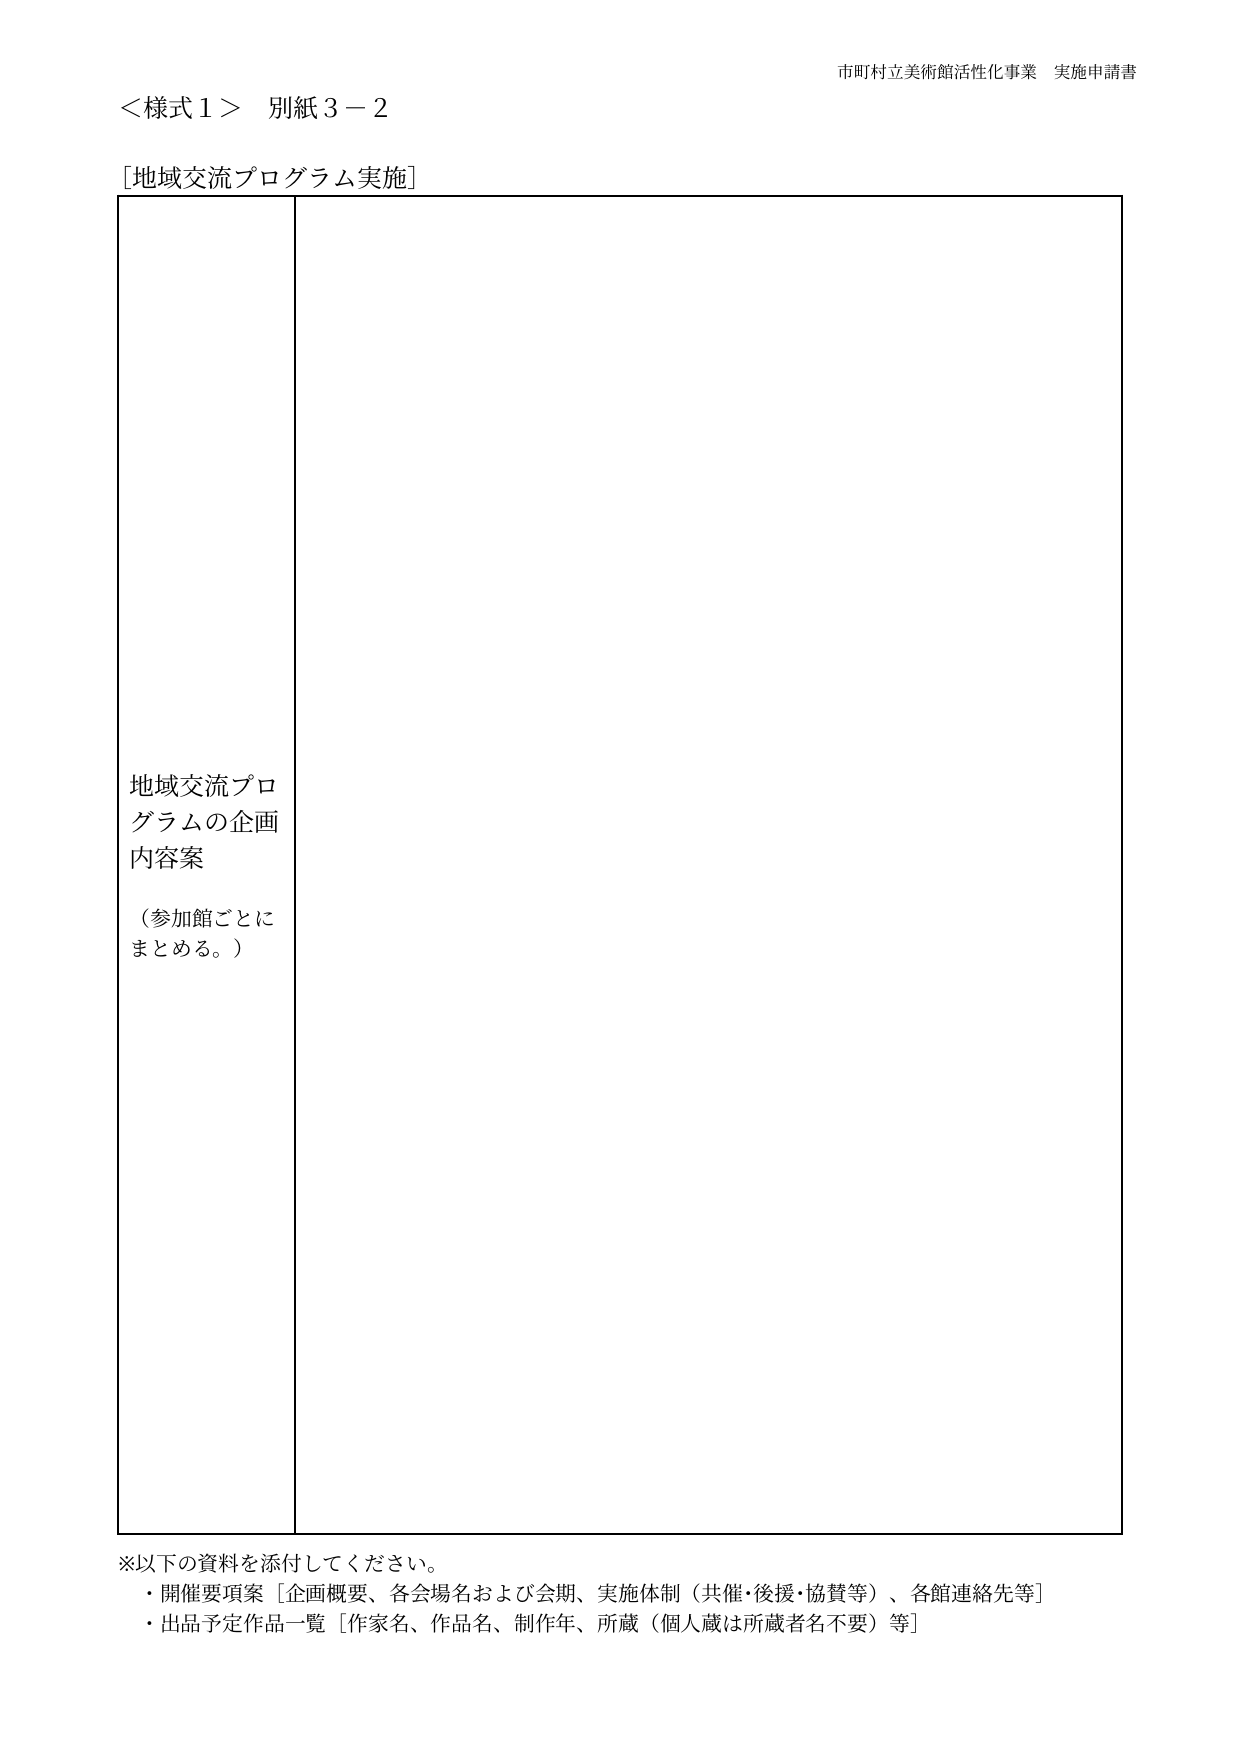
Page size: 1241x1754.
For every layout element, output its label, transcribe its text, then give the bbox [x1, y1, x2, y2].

text ・出品予定作品一覧［作家名、作品名、制作年、所蔵（個人蔵は所蔵者名不要）等］ [118, 1607, 1122, 1637]
text ［地域交流プログラム実施］ [107, 159, 1122, 194]
text ＜様式１＞ 別紙３－２ [118, 89, 1122, 124]
text ・開催要項案［企画概要、各会場名および会期、実施体制（共催･後援･協賛等）、各館連絡先等］ [118, 1577, 1122, 1607]
text ※以下の資料を添付してください。 [118, 1547, 1122, 1577]
table_header [296, 197, 1121, 1532]
table_header 地域交流プログラムの企画内容案 （参加館ごとにまとめる。） [119, 197, 294, 1532]
